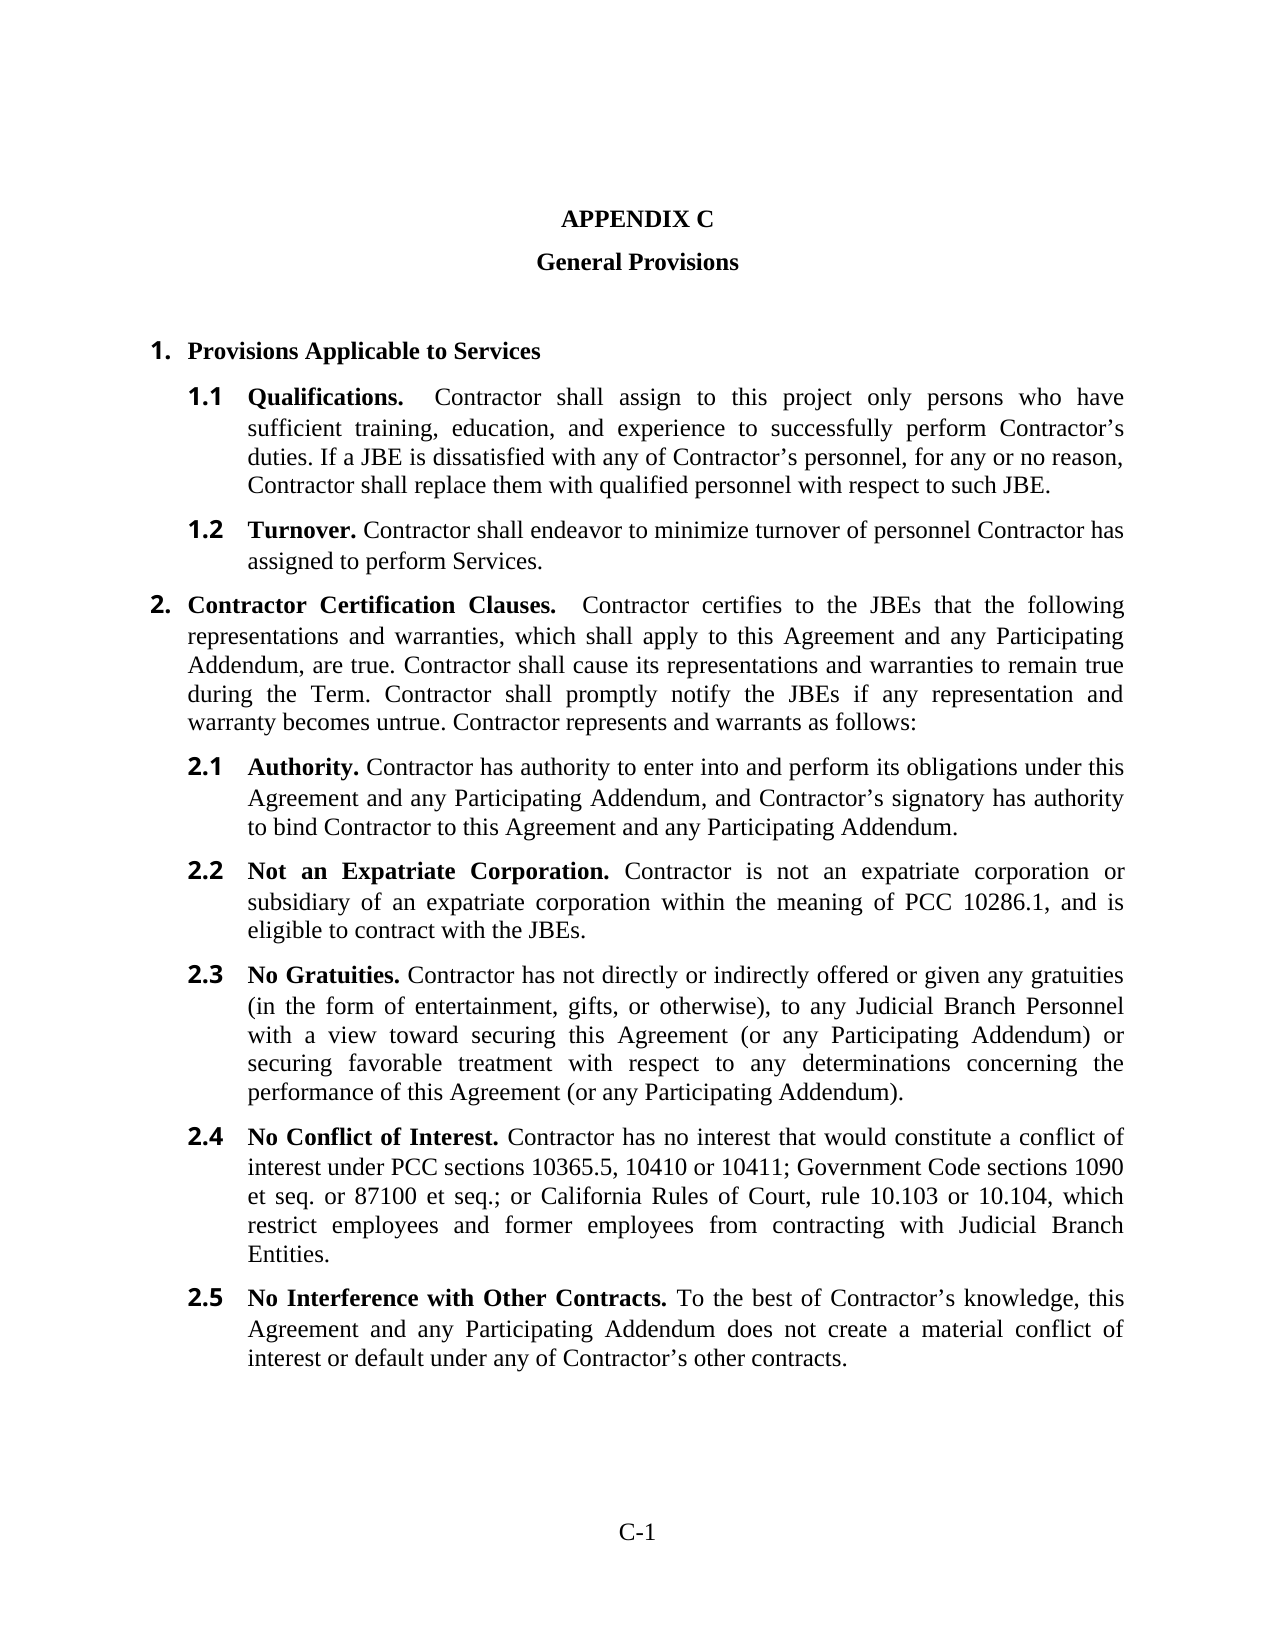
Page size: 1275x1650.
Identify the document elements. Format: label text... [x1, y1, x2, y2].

list Provisions Applicable to Services [150, 332, 1125, 367]
title General Provisions [150, 245, 1125, 276]
list Qualifications. Contractor shall assign to this project only persons who have sufficient training, education, and experience to successfully perform Contractor’s duties. If a JBE is dissatisfied with any of Contractor’s personnel, for any or no reason, Contractor shall replace them with qualified personnel with respect to such JBE. [187, 379, 1125, 499]
list Authority. Contractor has authority to enter into and perform its obligations under this Agreement and any Participating Addendum, and Contractor’s signatory has authority to bind Contractor to this Agreement and any Participating Addendum. [187, 749, 1125, 840]
list Contractor Certification Clauses. Contractor certifies to the JBEs that the following representations and warranties, which shall apply to this Agreement and any Participating Addendum, are true. Contractor shall cause its representations and warranties to remain true during the Term. Contractor shall promptly notify the JBEs if any representation and warranty becomes untrue. Contractor represents and warrants as follows: [150, 587, 1125, 736]
list No Gratuities. Contractor has not directly or indirectly offered or given any gratuities (in the form of entertainment, gifts, or otherwise), to any Judicial Branch Personnel with a view toward securing this Agreement (or any Participating Addendum) or securing favorable treatment with respect to any determinations concerning the performance of this Agreement (or any Participating Addendum). [187, 957, 1125, 1106]
list Not an Expatriate Corporation. Contractor is not an expatriate corporation or subsidiary of an expatriate corporation within the meaning of PCC 10286.1, and is eligible to contract with the JBEs. [187, 853, 1125, 944]
list No Conflict of Interest. Contractor has no interest that would constitute a conflict of interest under PCC sections 10365.5, 10410 or 10411; Government Code sections 1090 et seq. or 87100 et seq.; or California Rules of Court, rule 10.103 or 10.104, which restrict employees and former employees from contracting with Judicial Branch Entities. [187, 1118, 1125, 1267]
text APPENDIX C [150, 204, 1125, 232]
list Turnover. Contractor shall endeavor to minimize turnover of personnel Contractor has assigned to perform Services. [187, 512, 1125, 575]
list No Interference with Other Contracts. To the best of Contractor’s knowledge, this Agreement and any Participating Addendum does not create a material conflict of interest or default under any of Contractor’s other contracts. [187, 1280, 1125, 1372]
